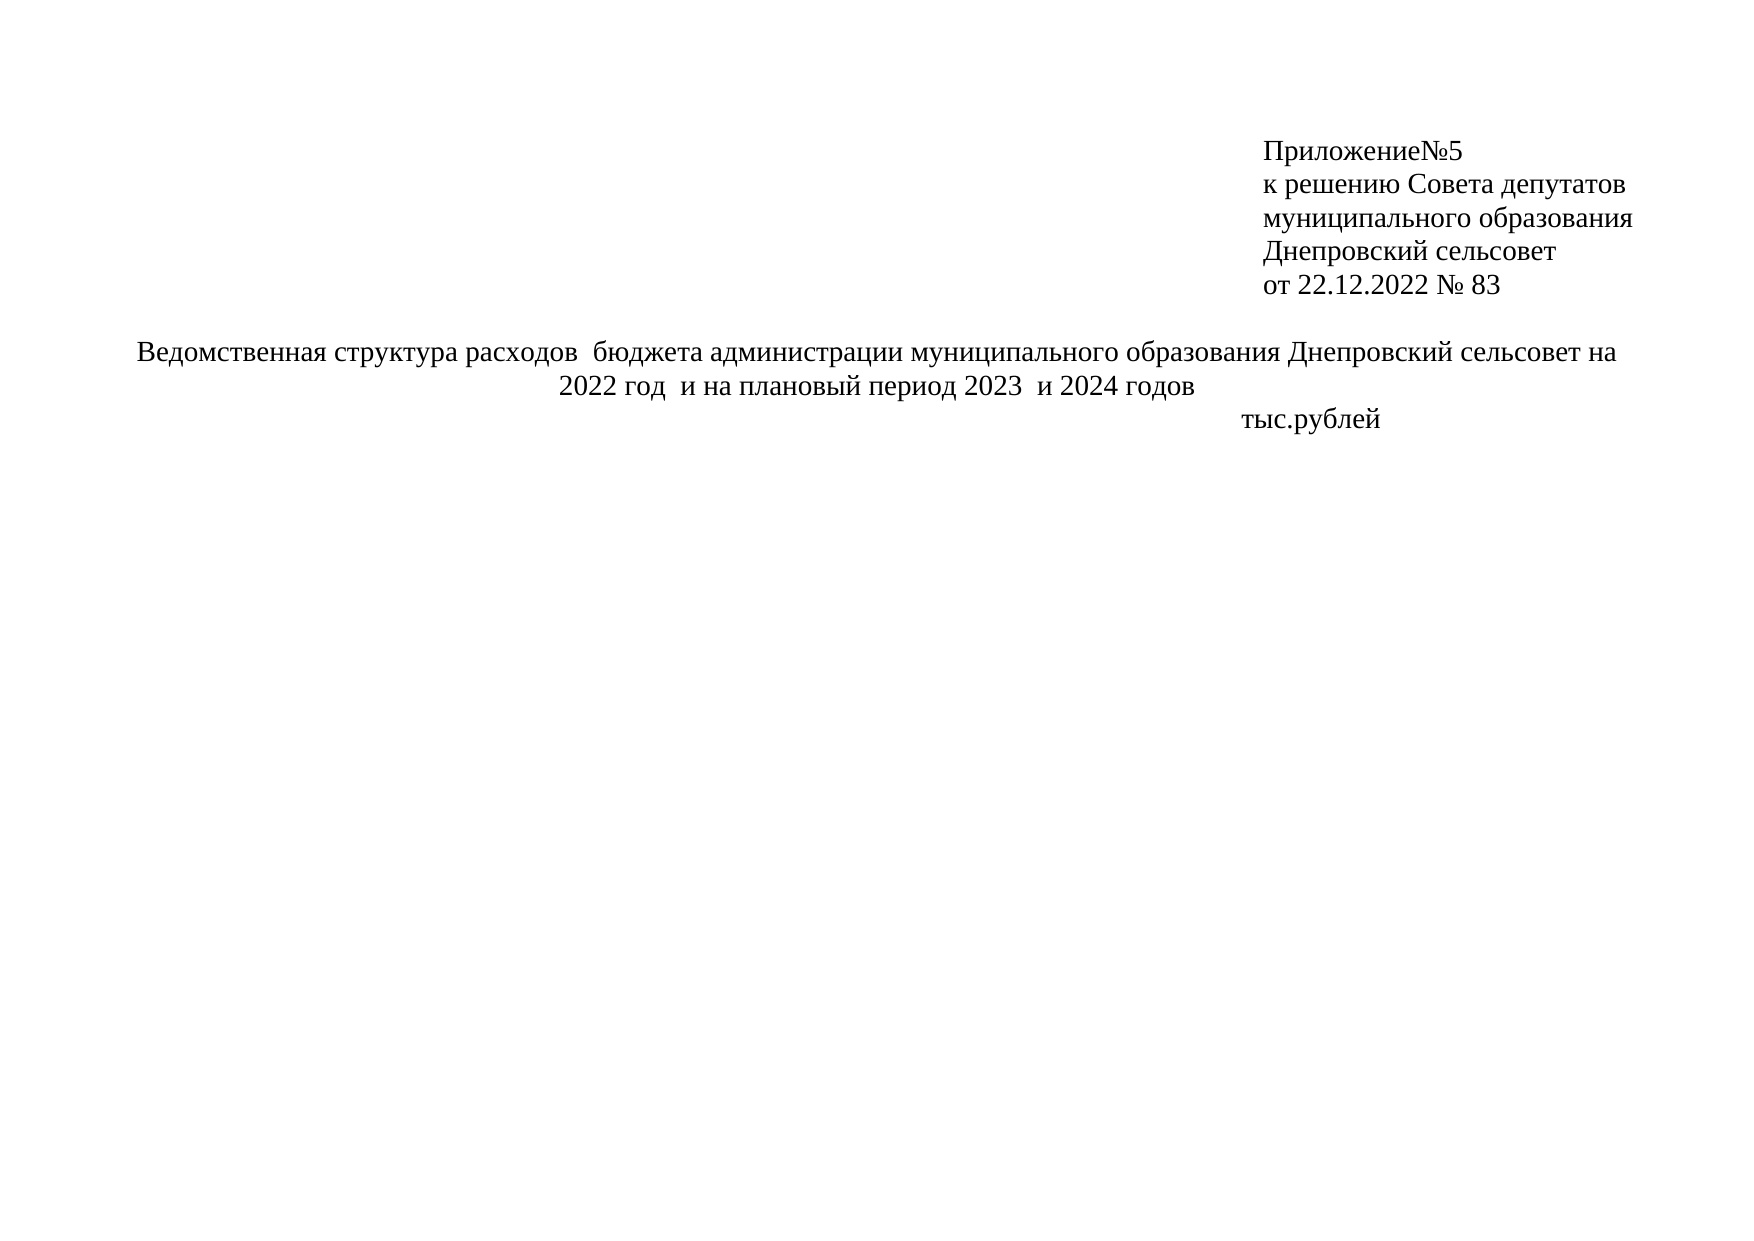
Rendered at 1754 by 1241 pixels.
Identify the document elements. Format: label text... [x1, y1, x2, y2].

subtitle к решению Совета депутатов [118, 166, 1636, 200]
subtitle муниципального образования [118, 200, 1636, 233]
subtitle тыс.рублей [118, 401, 1636, 435]
subtitle от 22.12.2022 № 83 [118, 267, 1636, 301]
subtitle Приложение№5 [118, 133, 1636, 166]
subtitle Днепровский сельсовет [118, 233, 1636, 267]
subtitle Ведомственная структура расходов бюджета администрации муниципального образования Днепровский сельсовет на 2022 год и на плановый период 2023 и 2024 годов [118, 334, 1636, 401]
